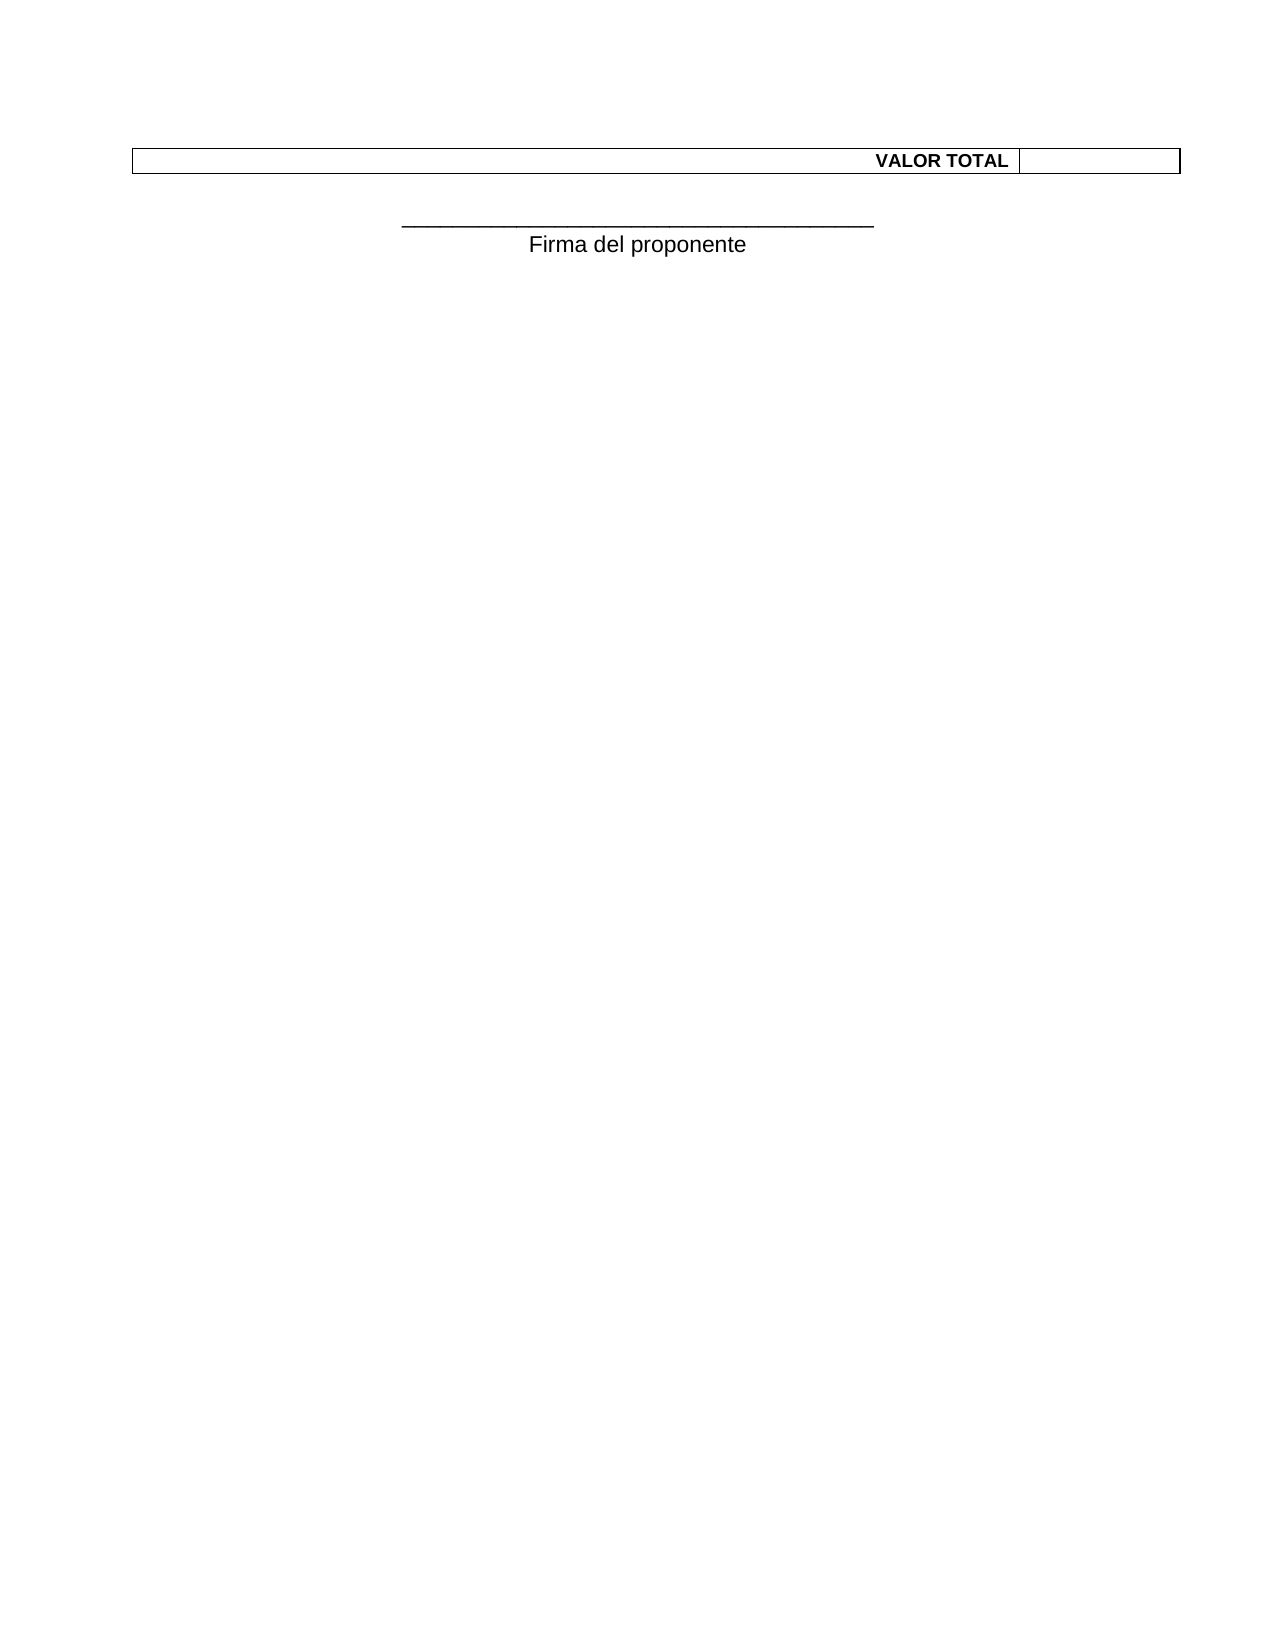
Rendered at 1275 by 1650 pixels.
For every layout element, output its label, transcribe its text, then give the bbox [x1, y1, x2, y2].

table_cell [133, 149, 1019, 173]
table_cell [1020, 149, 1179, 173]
text Firma del proponente [177, 231, 1098, 257]
text _____________________________________ [177, 202, 1098, 228]
